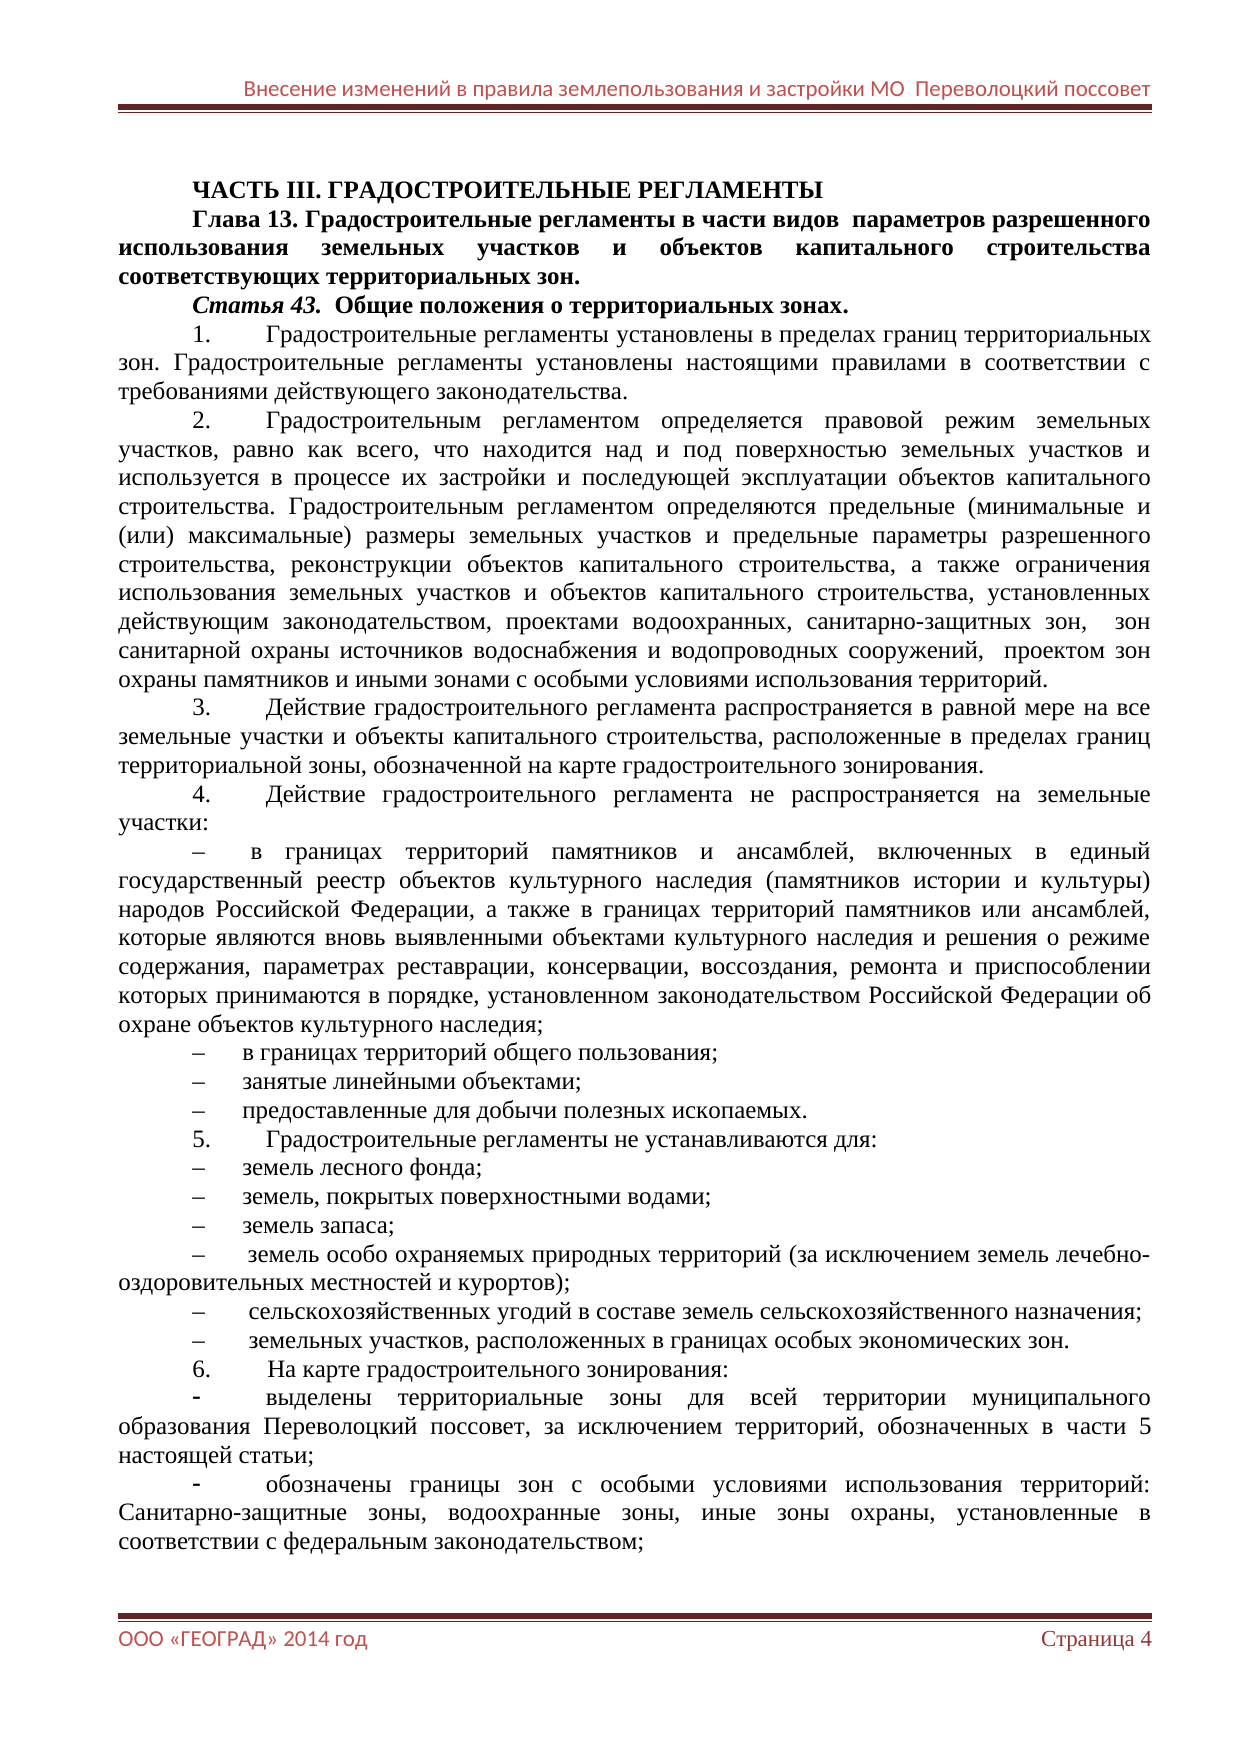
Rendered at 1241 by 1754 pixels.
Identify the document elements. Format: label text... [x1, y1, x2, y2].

list – занятые линейными объектами; [118, 1066, 1152, 1095]
list выделены территориальные зоны для всей территории муниципального образования Переволоцкий поссовет, за исключением территорий, обозначенных в части 5 настоящей статьи; [118, 1382, 1152, 1469]
list Градостроительные регламенты установлены в пределах границ территориальных зон. Градостроительные регламенты установлены настоящими правилами в соответствии с требованиями действующего законодательства. [118, 319, 1152, 405]
list Градостроительным регламентом определяется правовой режим земельных участков, равно как всего, что находится над и под поверхностью земельных участков и используется в процессе их застройки и последующей эксплуатации объектов капитального строительства. Градостроительным регламентом определяются предельные (минимальные и (или) максимальные) размеры земельных участков и предельные параметры разрешенного строительства, реконструкции объектов капитального строительства, а также ограничения использования земельных участков и объектов капитального строительства, установленных действующим законодательством, проектами водоохранных, санитарно-защитных зон, зон санитарной охраны источников водоснабжения и водопроводных сооружений, проектом зон охраны памятников и иными зонами с особыми условиями использования территорий. [118, 405, 1152, 692]
list Действие градостроительного регламента распространяется в равной мере на все земельные участки и объекты капитального строительства, расположенные в пределах границ территориальной зоны, обозначенной на карте градостроительного зонирования. [118, 692, 1152, 779]
text – земель особо охраняемых природных территорий (за исключением земель лечебно-оздоровительных местностей и курортов); [118, 1239, 1152, 1296]
text – земель, покрытых поверхностными водами; [118, 1181, 1152, 1210]
list обозначены границы зон с особыми условиями использования территорий: Санитарно-защитные зоны, водоохранные зоны, иные зоны охраны, установленные в соответствии с федеральным законодательством; [118, 1469, 1152, 1555]
text Глава 13. Градостроительные регламенты в части видов параметров разрешенного использования земельных участков и объектов капитального строительства соответствующих территориальных зон. [118, 204, 1152, 290]
list – в границах территорий памятников и ансамблей, включенных в единый государственный реестр объектов культурного наследия (памятников истории и культуры) народов Российской Федерации, а также в границах территорий памятников или ансамблей, которые являются вновь выявленными объектами культурного наследия и решения о режиме содержания, параметрах реставрации, консервации, воссоздания, ремонта и приспособлении которых принимаются в порядке, установленном законодательством Российской Федерации об охране объектов культурного наследия; [118, 836, 1152, 1037]
list Градостроительные регламенты не устанавливаются для: [118, 1124, 1152, 1152]
text ЧАСТЬ III. ГРАДОСТРОИТЕЛЬНЫЕ РЕГЛАМЕНТЫ [118, 175, 1152, 204]
list – в границах территорий общего пользования; [118, 1037, 1152, 1066]
text – земельных участков, расположенных в границах особых экономических зон. [118, 1325, 1152, 1354]
text Статья 43. Общие положения о территориальных зонах. [118, 290, 1152, 319]
list – предоставленные для добычи полезных ископаемых. [118, 1095, 1152, 1124]
text – сельскохозяйственных угодий в составе земель сельскохозяйственного назначения; [118, 1296, 1152, 1325]
list Действие градостроительного регламента не распространяется на земельные участки: [118, 779, 1152, 836]
text – земель запаса; [118, 1210, 1152, 1239]
text 6. На карте градостроительного зонирования: [118, 1354, 1152, 1382]
text – земель лесного фонда; [118, 1152, 1152, 1181]
